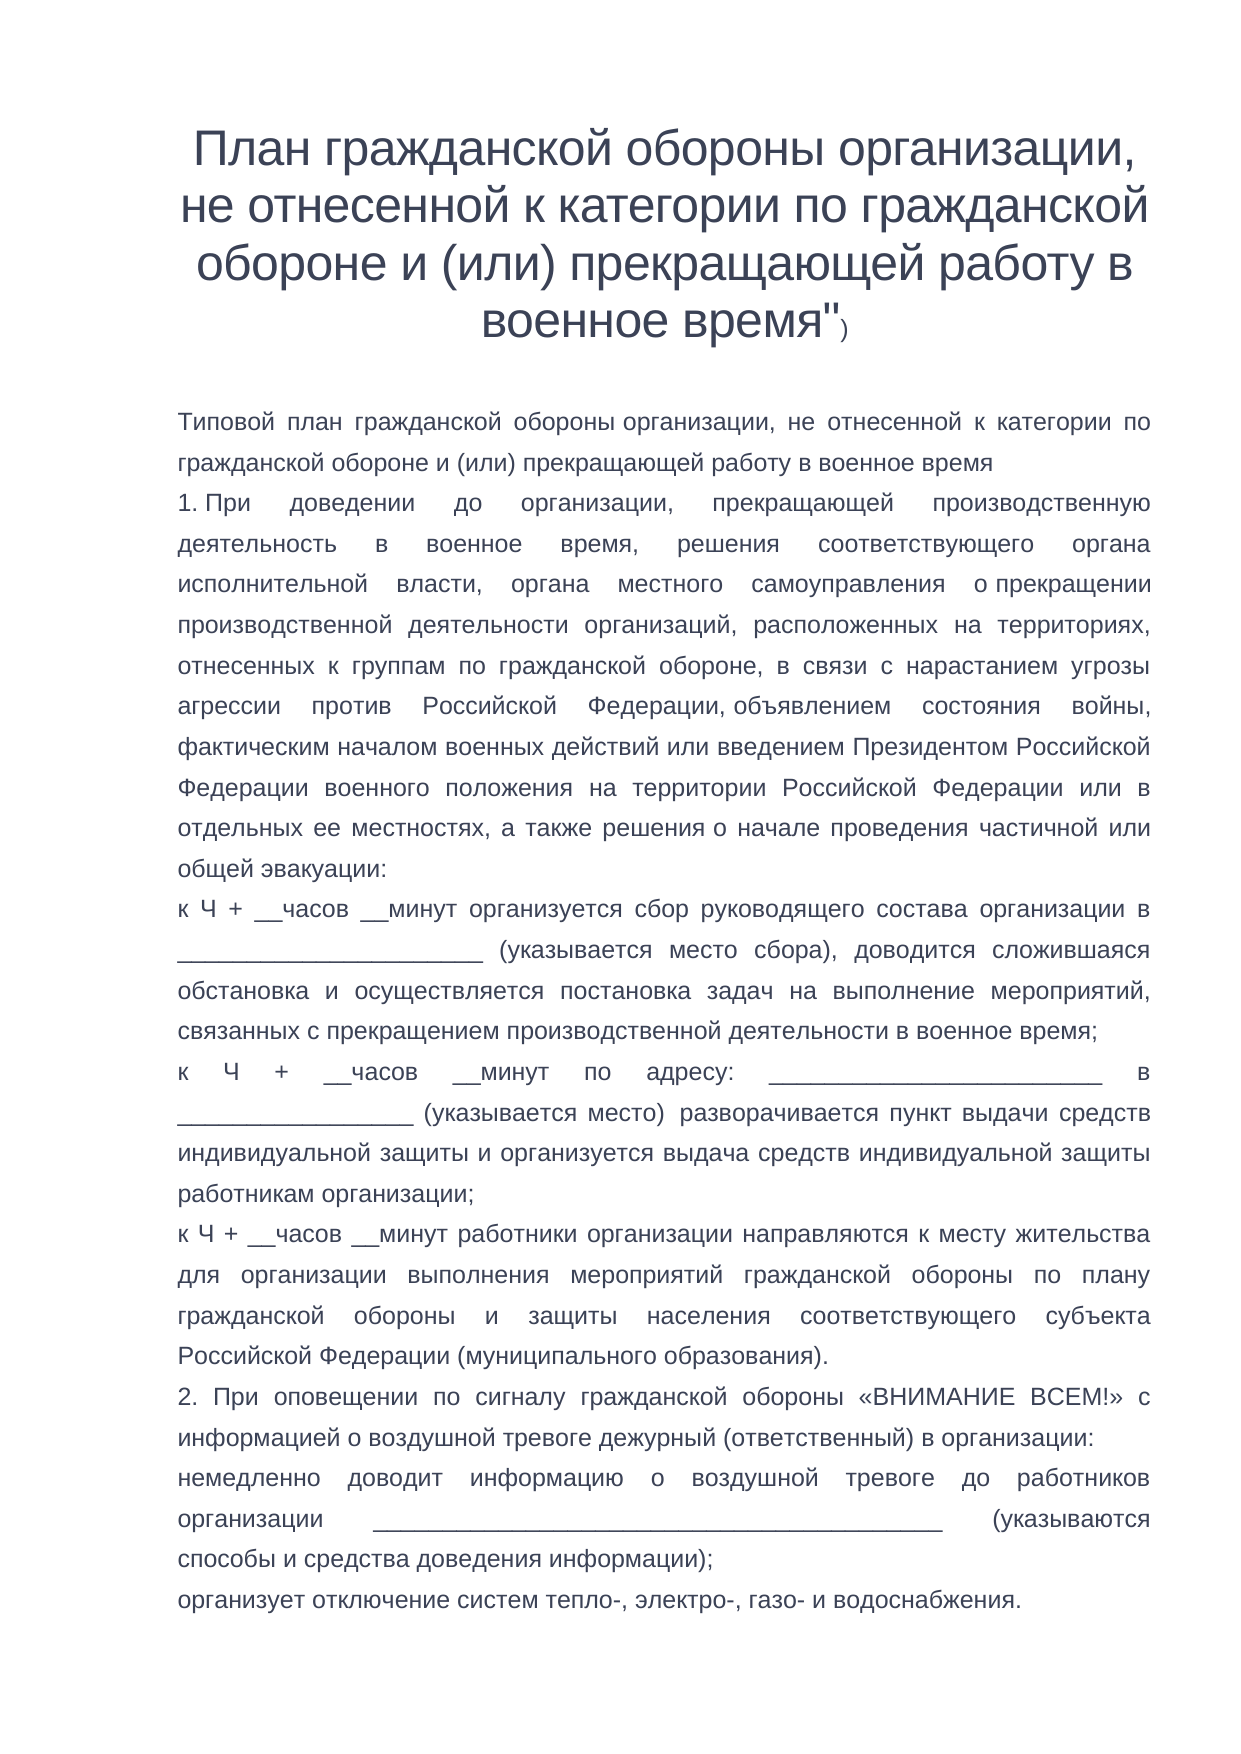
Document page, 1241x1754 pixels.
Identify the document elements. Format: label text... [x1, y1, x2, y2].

text 1. При доведении до организации, прекращающей производственную деятельность в военное время, решения соответствующего органа исполнительной власти, органа местного самоуправления о прекращении производственной деятельности организаций, расположенных на территориях, отнесенных к группам по гражданской обороне, в связи с нарастанием угрозы агрессии против Российской Федерации, объявлением состояния войны, фактическим началом военных действий или введением Президентом Российской Федерации военного положения на территории Российской Федерации или в отдельных ее местностях, а также решения о начале проведения частичной или общей эвакуации: [177, 476, 1152, 882]
text организует отключение систем тепло-, электро-, газо- и водоснабжения. [177, 1573, 1152, 1614]
text к Ч + __часов __минут по адресу: ________________________ в _________________ (указывается место) разворачивается пункт выдачи средств индивидуальной защиты и организуется выдача средств индивидуальной защиты работникам организации; [177, 1045, 1152, 1207]
text к Ч + __часов __минут организуется сбор руководящего состава организации в ______________________ (указывается место сбора), доводится сложившаяся обстановка и осуществляется постановка задач на выполнение мероприятий, связанных с прекращением производственной деятельности в военное время; [177, 882, 1152, 1045]
text Типовой план гражданской обороны организации, не отнесенной к категории по гражданской обороне и (или) прекращающей работу в военное время [177, 395, 1152, 476]
text немедленно доводит информацию о воздушной тревоге до работников организации _________________________________________ (указываются способы и средства доведения информации); [177, 1451, 1152, 1573]
text к Ч + __часов __минут работники организации направляются к месту жительства для организации выполнения мероприятий гражданской обороны по плану гражданской обороны и защиты населения соответствующего субъекта Российской Федерации (муниципального образования). [177, 1207, 1152, 1370]
text План гражданской обороны организации, не отнесенной к категории по гражданской обороне и (или) прекращающей работу в военное время") [177, 118, 1152, 348]
text 2. При оповещении по сигналу гражданской обороны «ВНИМАНИЕ ВСЕМ!» с информацией о воздушной тревоге дежурный (ответственный) в организации: [177, 1370, 1152, 1451]
